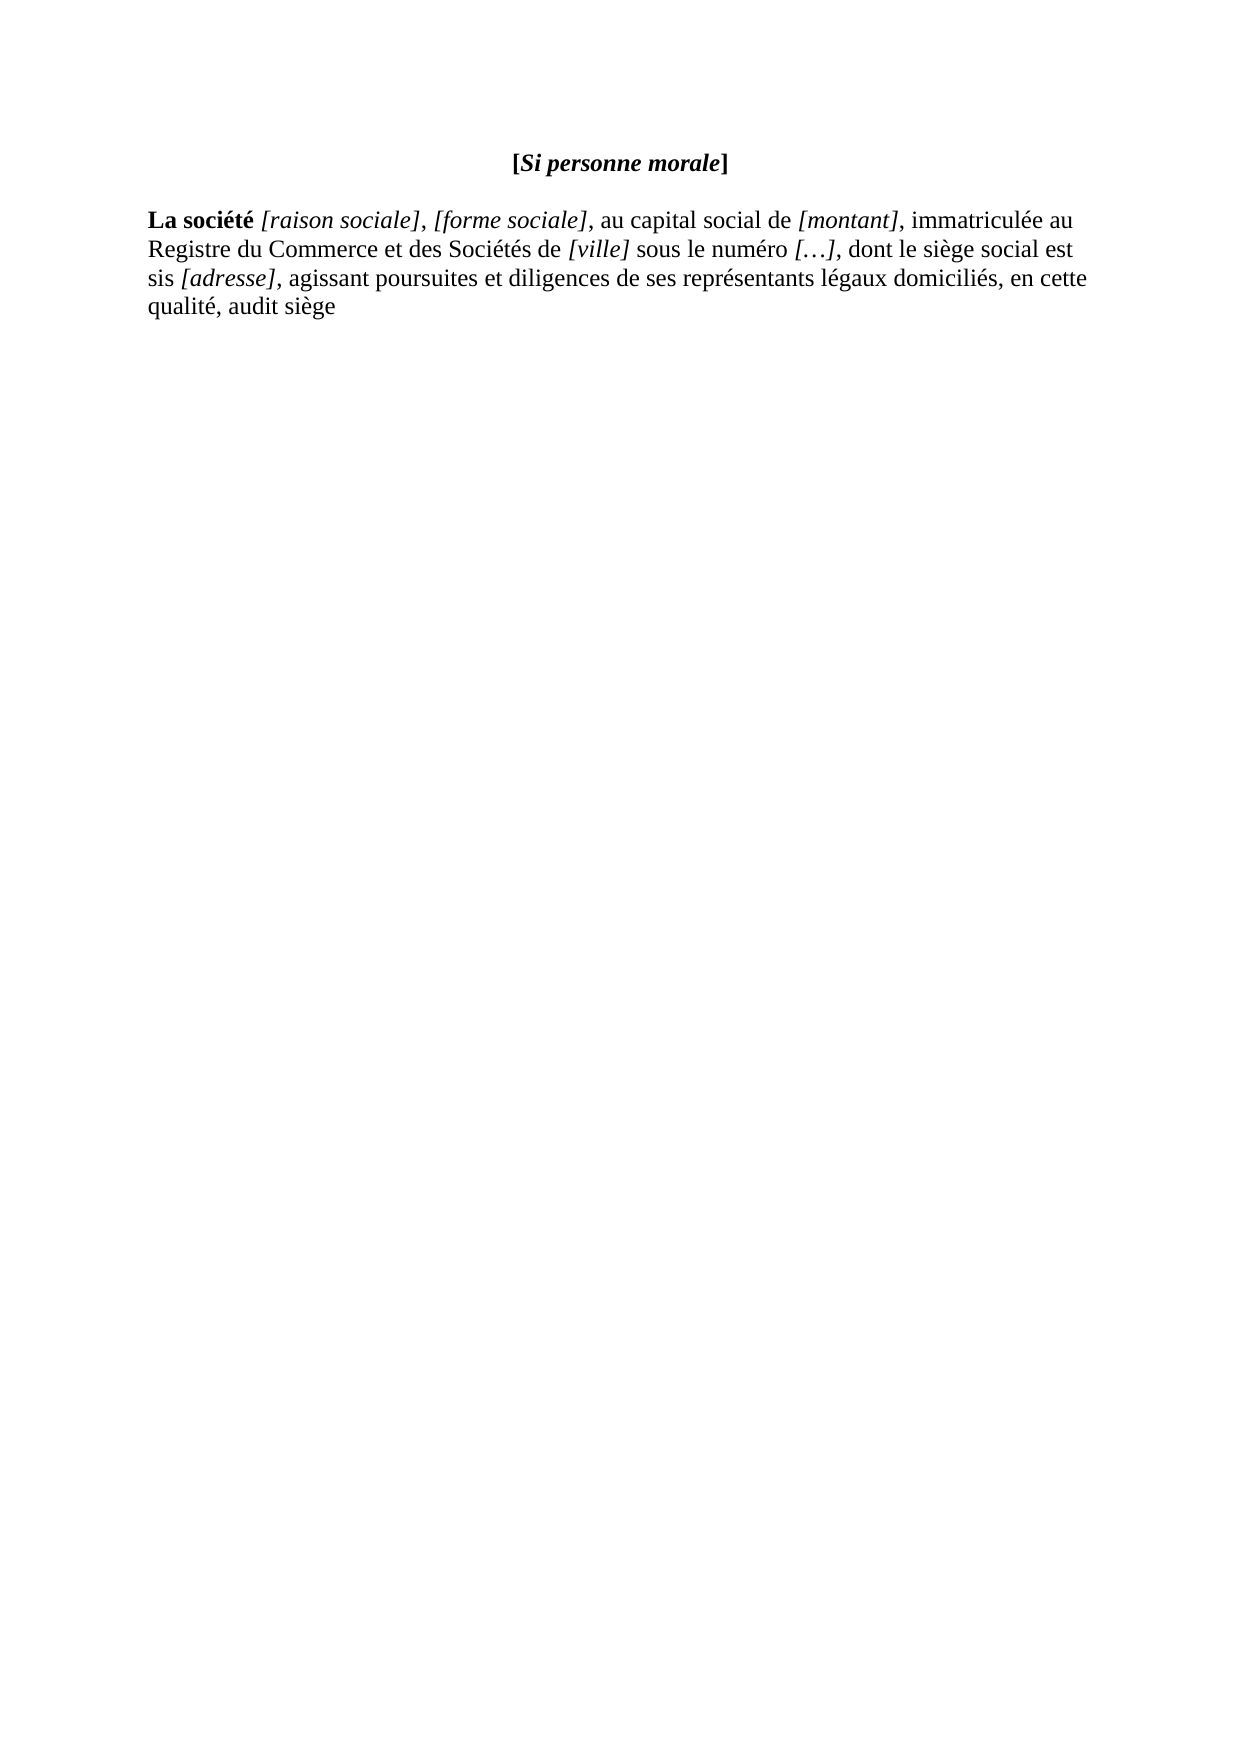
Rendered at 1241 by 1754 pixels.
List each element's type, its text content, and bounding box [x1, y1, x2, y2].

text La société [raison sociale], [forme sociale], au capital social de [montant], immatriculée au Registre du Commerce et des Sociétés de [ville] sous le numéro […], dont le siège social est sis [adresse], agissant poursuites et diligences de ses représentants légaux domiciliés, en cette qualité, audit siège [148, 205, 1093, 320]
text [Si personne morale] [148, 148, 1093, 176]
